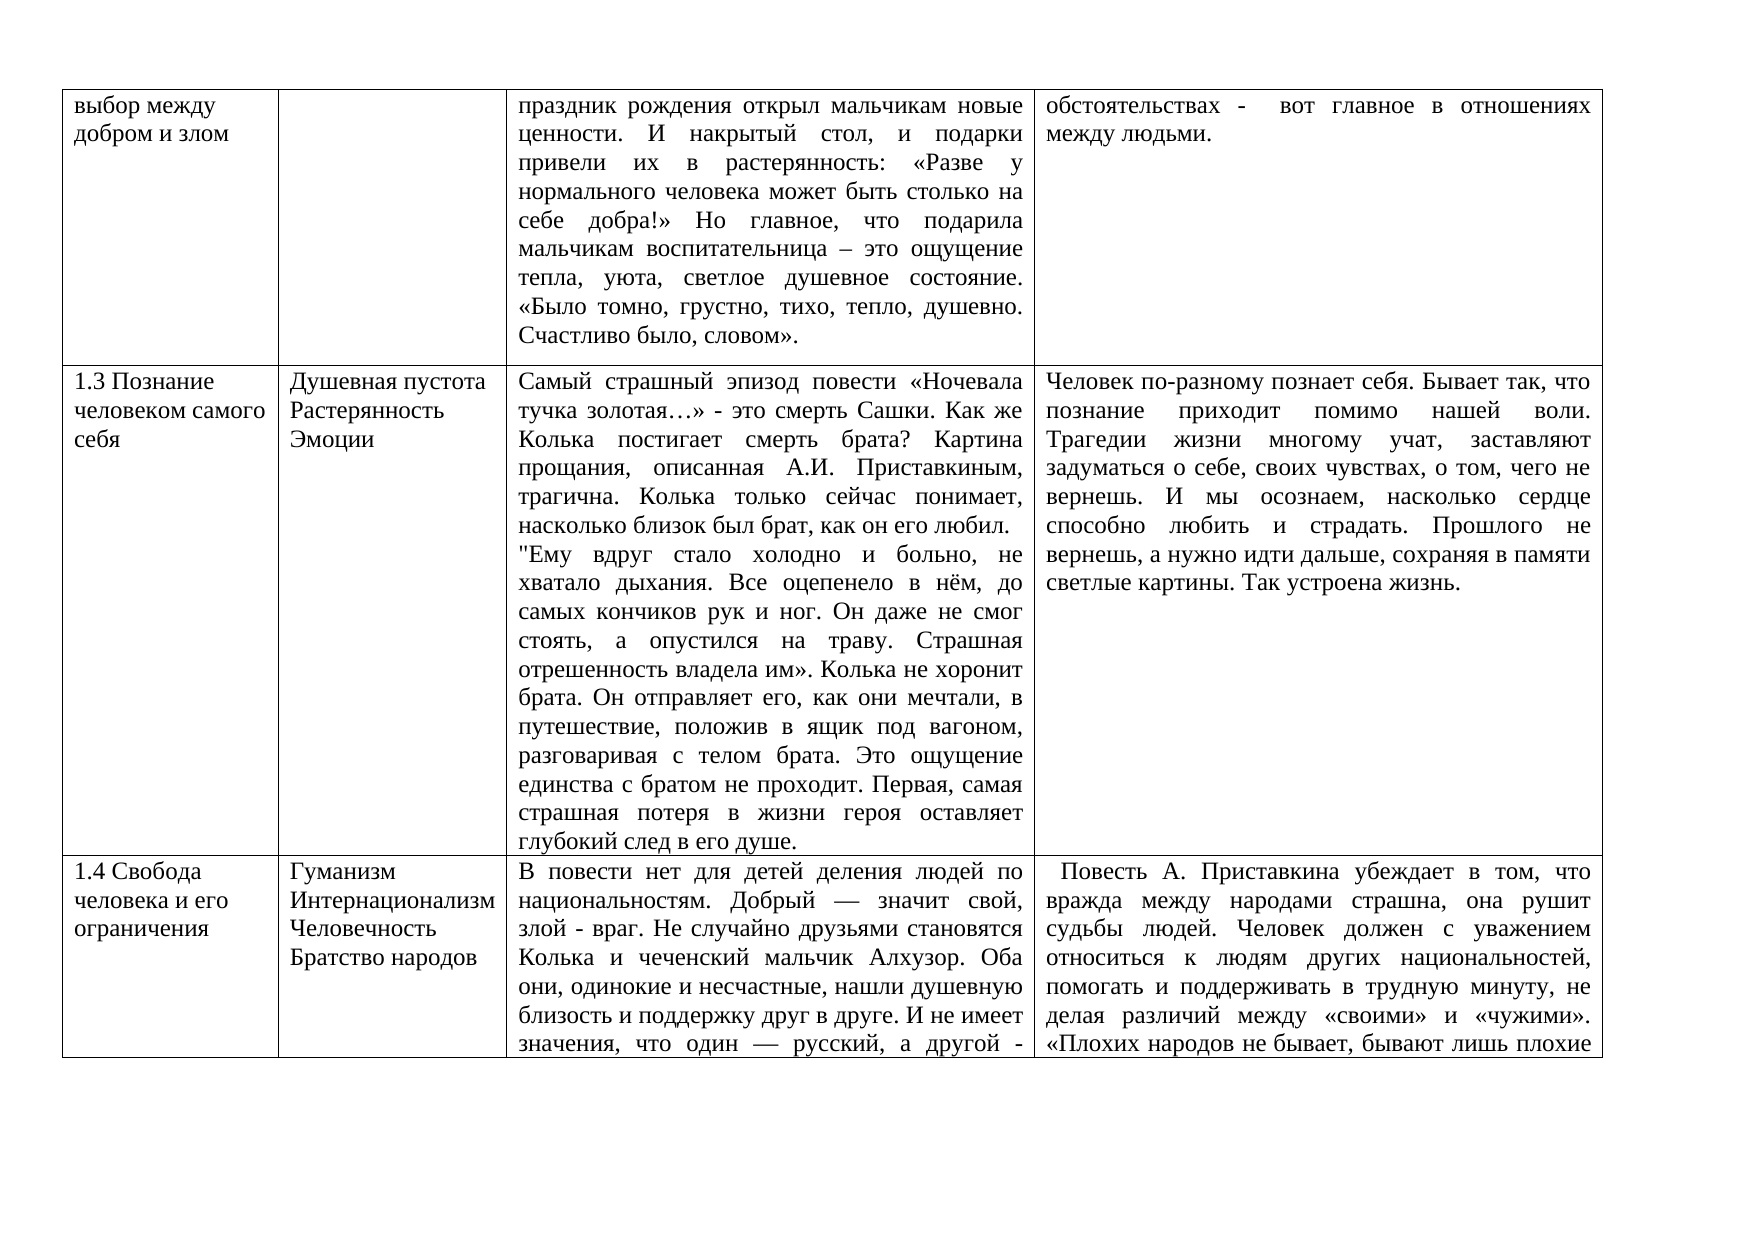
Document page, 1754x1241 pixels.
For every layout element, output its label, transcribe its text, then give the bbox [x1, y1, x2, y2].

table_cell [1035, 856, 1602, 1057]
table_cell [63, 856, 278, 1057]
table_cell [507, 856, 1034, 1057]
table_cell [279, 856, 506, 1057]
table_cell Человек по-разному познает себя. Бывает так, что познание приходит помимо нашей воли. Трагедии жизни многому учат, заставляют задуматься о себе, своих чувствах, о том, чего не вернешь. И мы осознаем, насколько сердце способно любить и страдать. Прошлого не вернешь, а нужно идти дальше, сохраняя в памяти светлые картины. Так устроена жизнь. [1035, 366, 1602, 855]
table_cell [1035, 90, 1602, 365]
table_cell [279, 90, 506, 365]
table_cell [507, 90, 1034, 365]
table_cell Самый страшный эпизод повести «Ночевала тучка золотая…» - это смерть Сашки. Как же Колька постигает смерть брата? Картина прощания, описанная А.И. Приставкиным, трагична. Колька только сейчас понимает, насколько близок был брат, как он его любил. "Ему вдруг стало холодно и больно, не хватало дыхания. Все оцепенело в нём, до самых кончиков рук и ног. Он даже не смог стоять, а опустился на траву. Страшная отрешенность владела им». Колька не хоронит брата. Он отправляет его, как они мечтали, в путешествие, положив в ящик под вагоном, разговаривая с телом брата. Это ощущение единства с братом не проходит. Первая, самая страшная потеря в жизни героя оставляет глубокий след в его душе. [507, 366, 1034, 855]
table_cell 1.3 Познание человеком самого себя [63, 366, 278, 855]
table_cell Душевная пустота Растерянность Эмоции [279, 366, 506, 855]
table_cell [63, 90, 278, 365]
